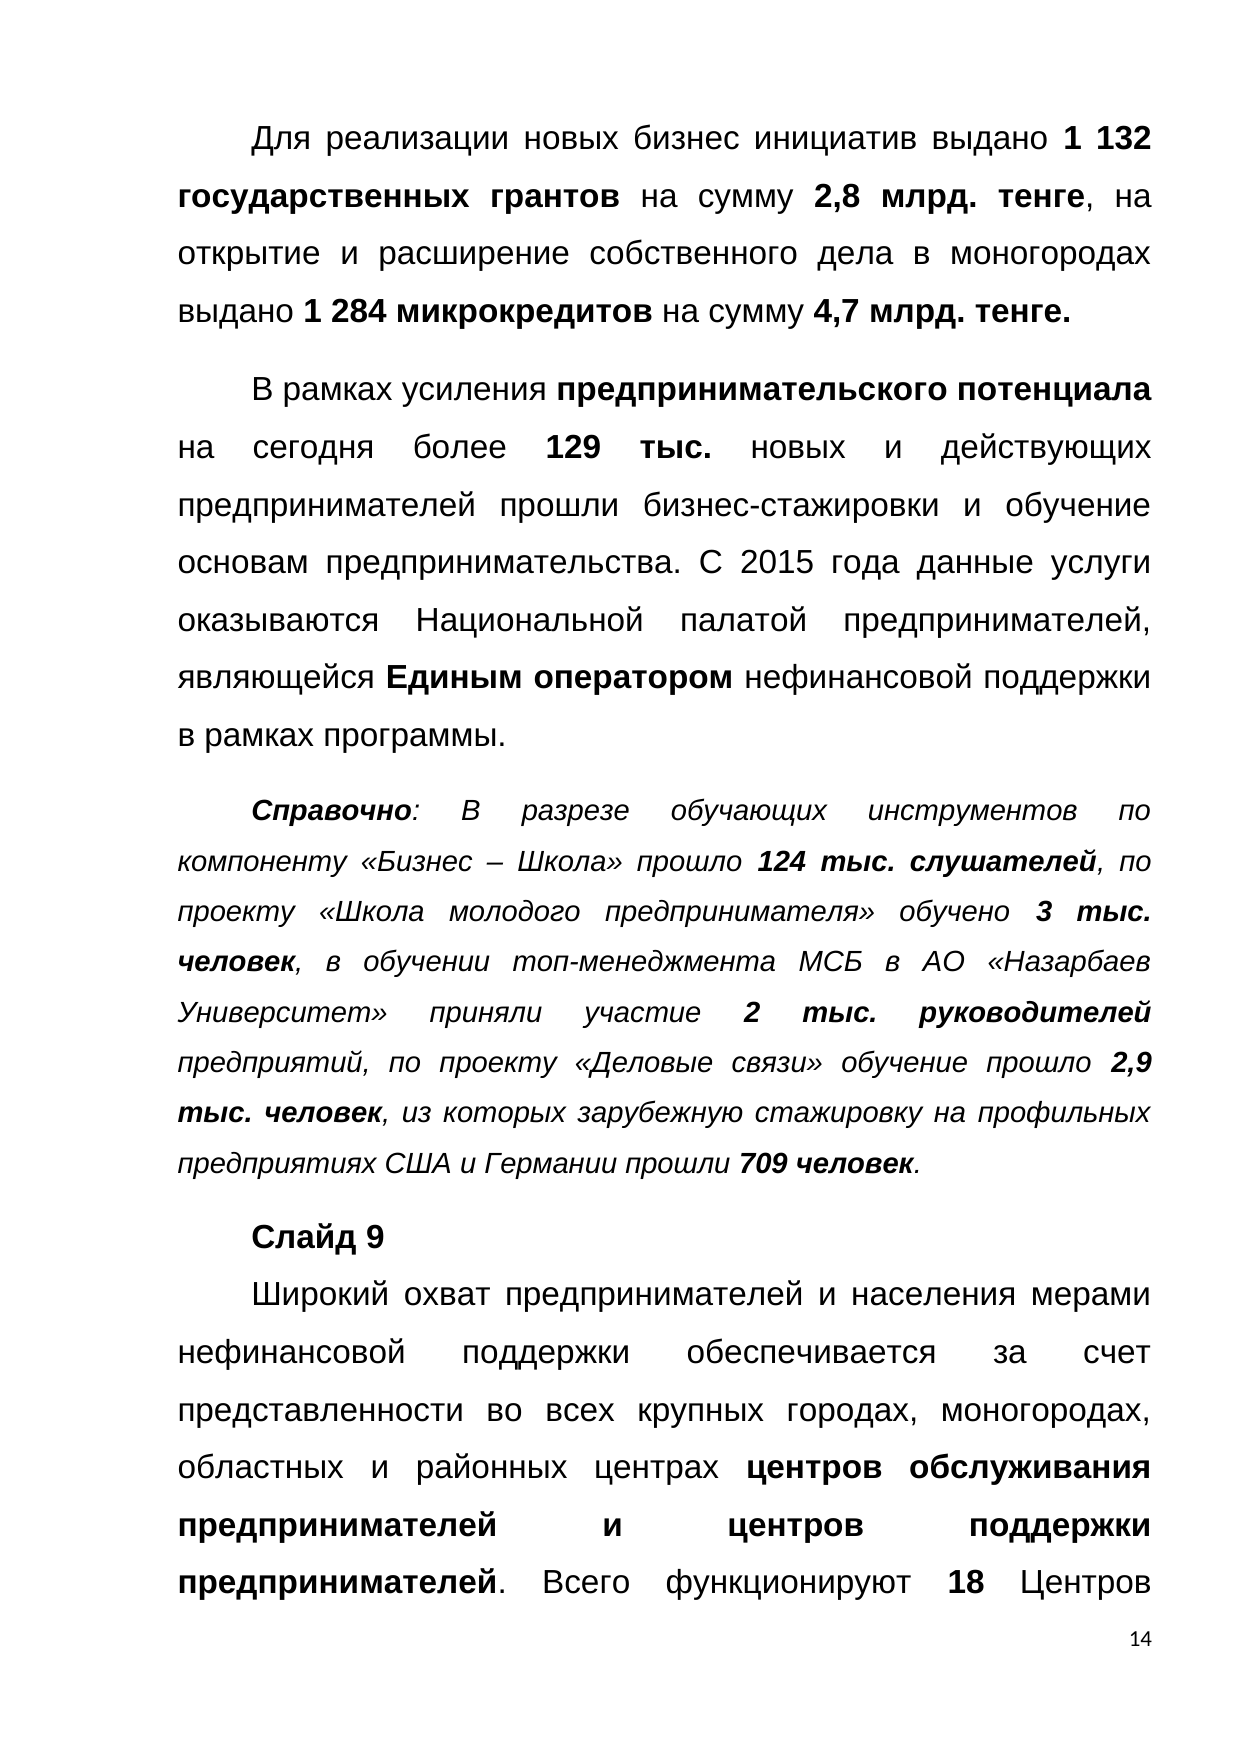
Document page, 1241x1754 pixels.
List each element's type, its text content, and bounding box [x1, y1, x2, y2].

text В рамках усиления предпринимательского потенциала на сегодня более 129 тыс. новых и действующих предпринимателей прошли бизнес-стажировки и обучение основам предпринимательства. С 2015 года данные услуги оказываются Национальной палатой предпринимателей, являющейся Единым оператором нефинансовой поддержки в рамках программы. [177, 369, 1152, 753]
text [177, 1274, 1152, 1601]
text Слайд 9 [177, 1217, 1152, 1255]
text Для реализации новых бизнес инициатив выдано 1 132 государственных грантов на сумму 2,8 млрд. тенге, на открытие и расширение собственного дела в моногородах выдано 1 284 микрокредитов на сумму 4,7 млрд. тенге. [177, 118, 1152, 329]
text Справочно: В разрезе обучающих инструментов по компоненту «Бизнес – Школа» прошло 124 тыс. слушателей, по проекту «Школа молодого предпринимателя» обучено 3 тыс. человек, в обучении топ-менеджмента МСБ в АО «Назарбаев Университет» приняли участие 2 тыс. руководителей предприятий, по проекту «Деловые связи» обучение прошло 2,9 тыс. человек, из которых зарубежную стажировку на профильных предприятиях США и Германии прошли 709 человек. [177, 793, 1152, 1179]
